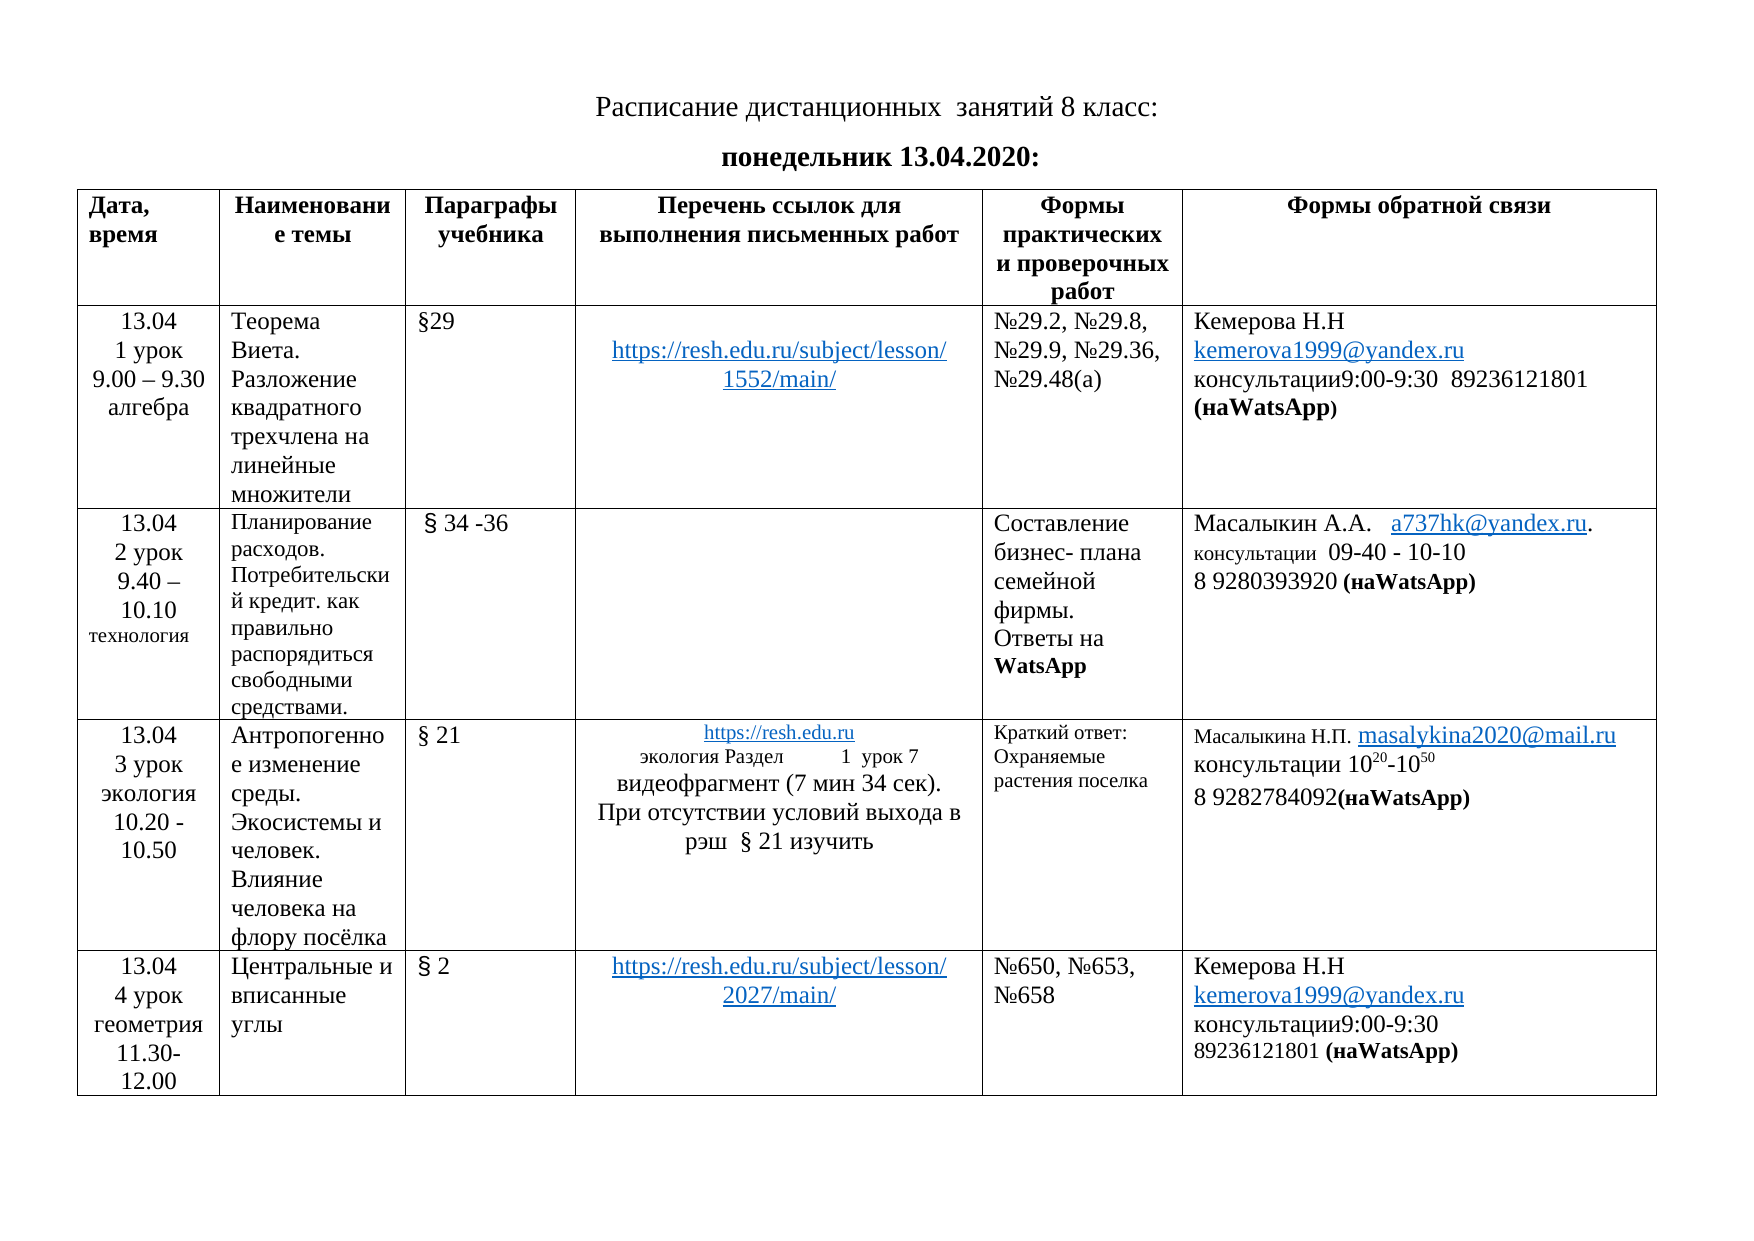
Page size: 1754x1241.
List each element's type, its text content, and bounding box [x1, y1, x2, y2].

table_header Дата, время [78, 190, 219, 305]
table_cell Кемерова Н.Н kemerova1999@yandex.ru консультации9:00-9:30 89236121801 (наWatsApp) [1183, 951, 1656, 1095]
table_cell Масалыкин А.А. a737hk@yandex.ru. консультации 09-40 - 10-10 8 9280393920 (наWatsApp) [1183, 509, 1656, 719]
table_header Формы обратной связи [1183, 190, 1656, 305]
table_cell №29.2, №29.8, №29.9, №29.36, №29.48(а) [983, 306, 1182, 507]
table_cell https://resh.edu.ru/subject/lesson/1552/main/ [576, 306, 982, 507]
table_cell [576, 509, 982, 719]
table_header Параграфы учебника [406, 190, 575, 305]
table_header Формы практических и проверочных работ [983, 190, 1182, 305]
table_cell § 21 [406, 720, 575, 950]
table_cell №650, №653, №658 [983, 951, 1182, 1095]
text Расписание дистанционных занятий 8 класс: [89, 89, 1665, 122]
table_cell 13.04 3 урок экология 10.20 -10.50 [78, 720, 219, 950]
text понедельник 13.04.2020: [89, 139, 1665, 172]
table_cell Масалыкина Н.П. masalykina2020@mail.ru консультации 1020-1050 8 9282784092(наWatsApp) [1183, 720, 1656, 950]
table_cell Планирование расходов. Потребительский кредит. как правильно распорядиться свободными средствами. [220, 509, 405, 719]
table_header Наименование темы [220, 190, 405, 305]
table_header Перечень ссылок для выполнения письменных работ [576, 190, 982, 305]
table_cell §29 [406, 306, 575, 507]
table_cell § 2 [406, 951, 575, 1095]
table_cell Составление бизнес- плана семейной фирмы. Ответы на WatsApp [983, 509, 1182, 719]
table_cell 13.04 4 урок геометрия 11.30-12.00 [78, 951, 219, 1095]
table_cell Центральные и вписанные углы [220, 951, 405, 1095]
table_cell Теорема Виета. Разложение квадратного трехчлена на линейные множители [220, 306, 405, 507]
table_cell Кемерова Н.Н kemerova1999@yandex.ru консультации9:00-9:30 89236121801 (наWatsApp) [1183, 306, 1656, 507]
table_cell 13.04 1 урок 9.00 – 9.30 алгебра [78, 306, 219, 507]
table_cell Краткий ответ: Охраняемые растения поселка [983, 720, 1182, 950]
table_cell § 34 -36 [406, 509, 575, 719]
table_cell https://resh.edu.ru экология Раздел 1 урок 7 видеофрагмент (7 мин 34 сек). При отсутствии условий выхода в рэш § 21 изучить [576, 720, 982, 950]
table_cell 13.04 2 урок 9.40 – 10.10 технология [78, 509, 219, 719]
table_cell https://resh.edu.ru/subject/lesson/2027/main/ [576, 951, 982, 1095]
table_cell Антропогенное изменение среды. Экосистемы и человек. Влияние человека на флору посёлка [220, 720, 405, 950]
